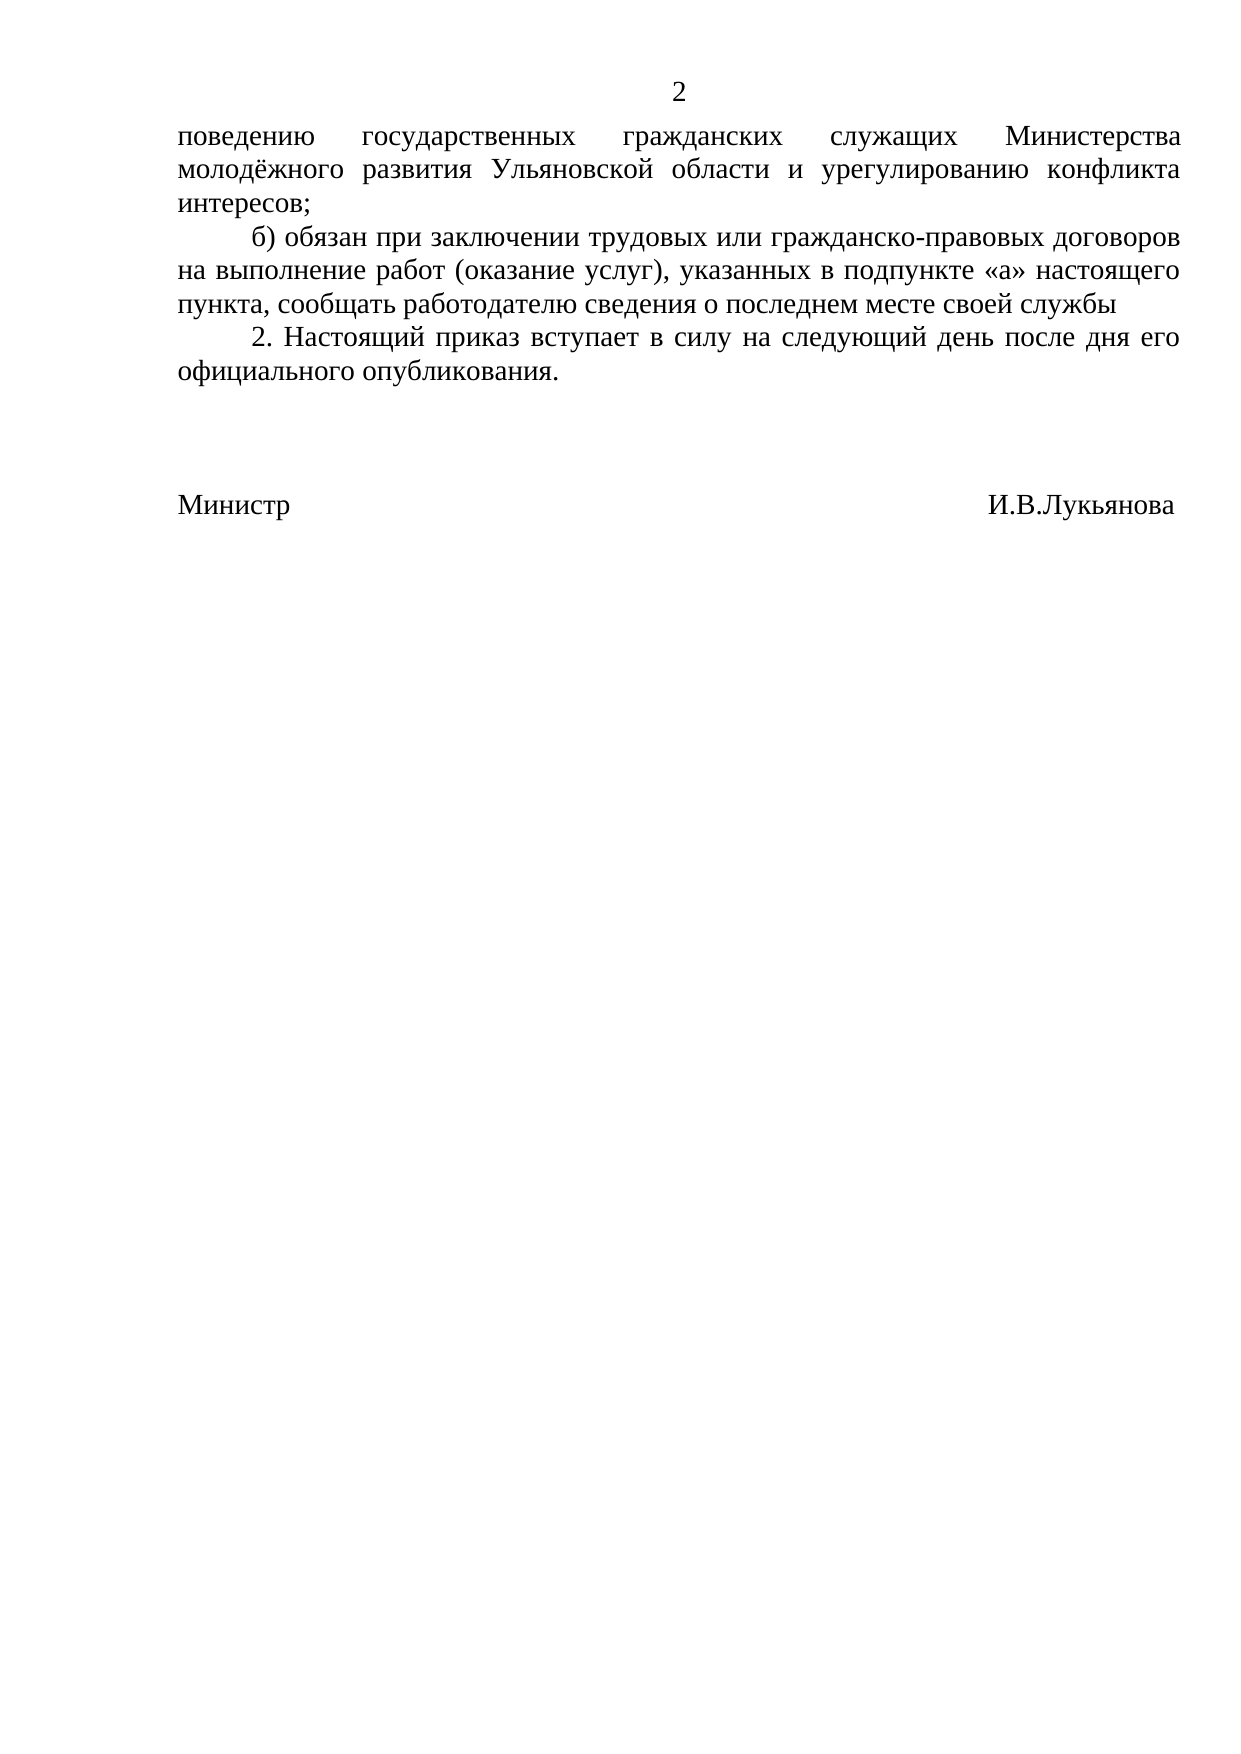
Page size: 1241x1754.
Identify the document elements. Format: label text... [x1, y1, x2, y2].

text Министр И.В.Лукьянова [177, 487, 1181, 521]
text 2. Настоящий приказ вступает в силу на следующий день после дня его официального опубликования. [177, 319, 1181, 386]
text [177, 118, 1181, 219]
text б) обязан при заключении трудовых или гражданско-правовых договоров на выполнение работ (оказание услуг), указанных в подпункте «а» настоящего пункта, сообщать работодателю сведения о последнем месте своей службы [177, 219, 1181, 319]
